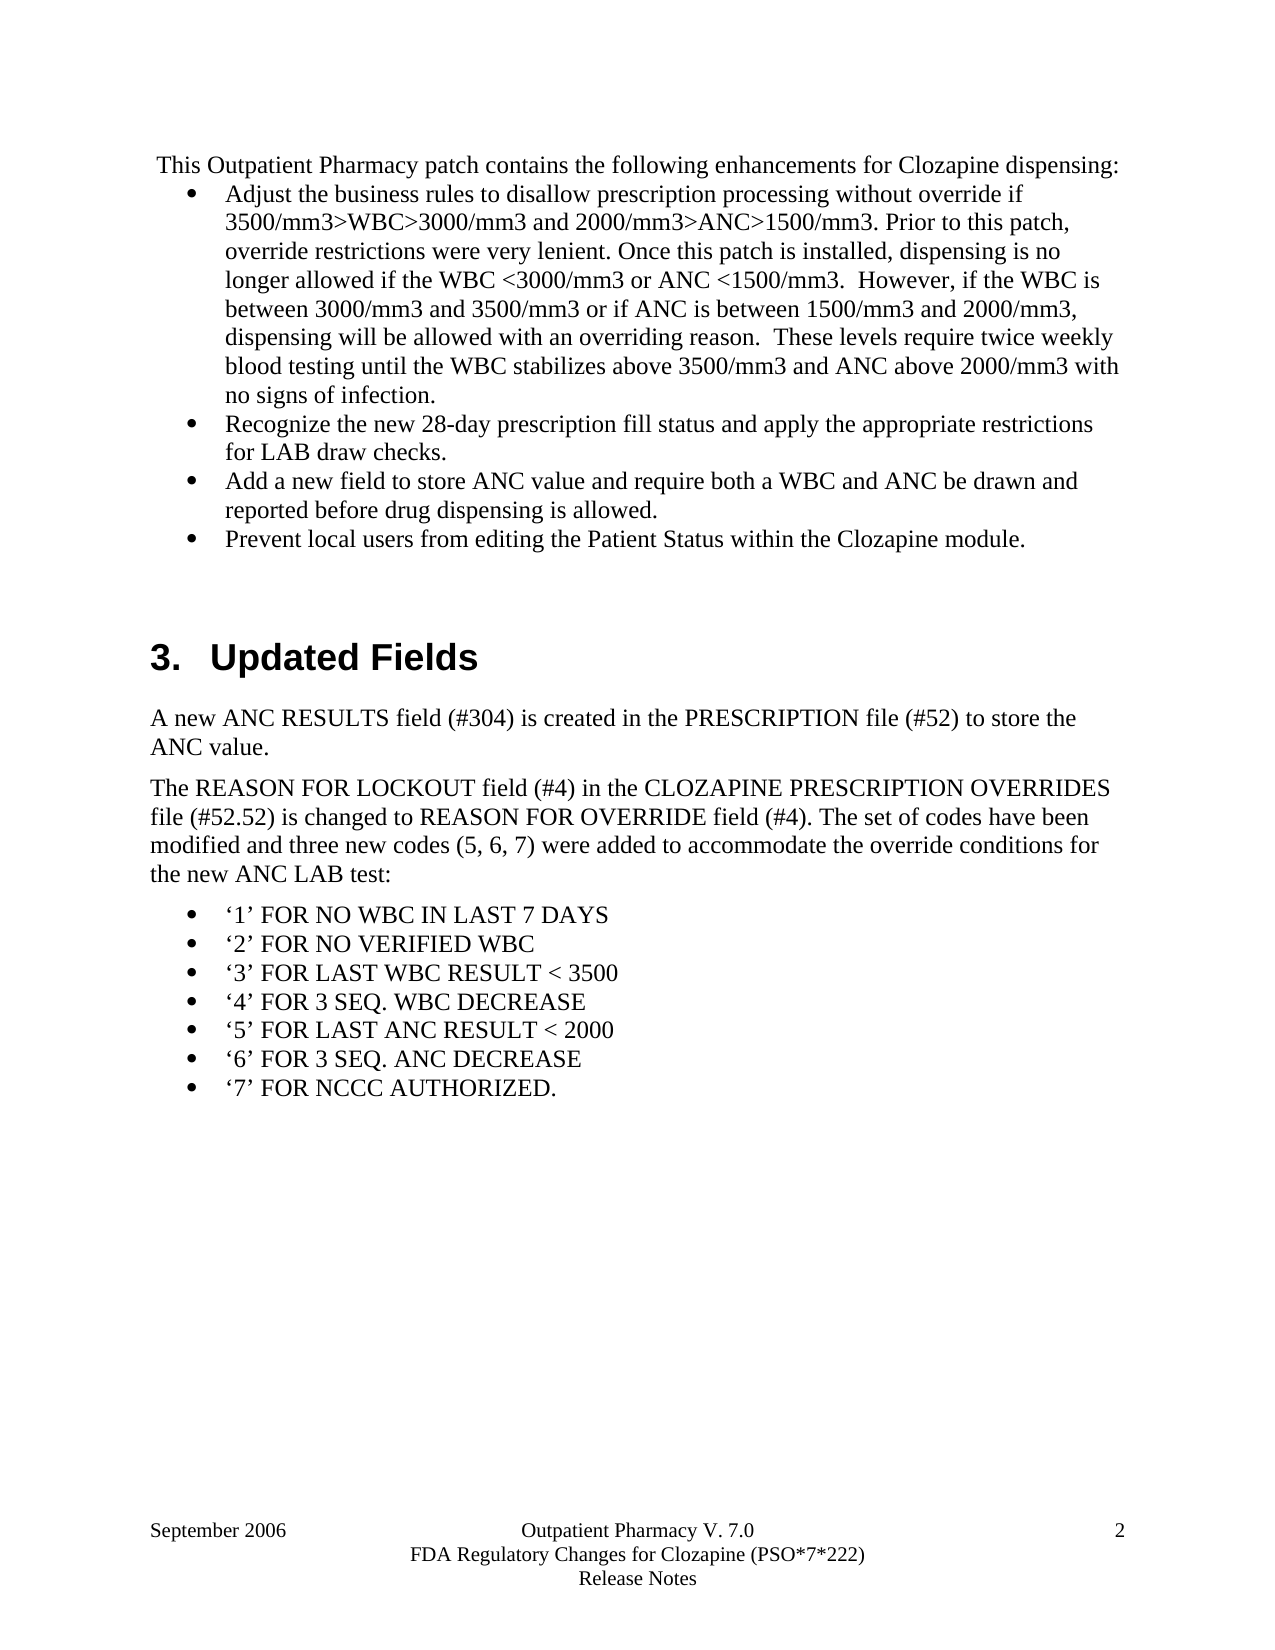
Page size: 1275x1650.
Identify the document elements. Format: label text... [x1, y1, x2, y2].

list Prevent local users from editing the Patient Status within the Clozapine module. [187, 524, 1125, 552]
subtitle Updated Fields [150, 635, 1125, 678]
list ‘7’ FOR NCCC AUTHORIZED. [187, 1073, 1125, 1102]
list Recognize the new 28-day prescription fill status and apply the appropriate restrictions for LAB draw checks. [187, 409, 1125, 466]
text The REASON FOR LOCKOUT field (#4) in the CLOZAPINE PRESCRIPTION OVERRIDES file (#52.52) is changed to REASON FOR OVERRIDE field (#4). The set of codes have been modified and three new codes (5, 6, 7) were added to accommodate the override conditions for the new ANC LAB test: [150, 773, 1125, 888]
text This Outpatient Pharmacy patch contains the following enhancements for Clozapine dispensing: [150, 150, 1125, 179]
list ‘3’ FOR LAST WBC RESULT < 3500 [187, 958, 1125, 987]
text A new ANC RESULTS field (#304) is created in the PRESCRIPTION file (#52) to store the ANC value. [150, 703, 1125, 761]
list ‘6’ FOR 3 SEQ. ANC DECREASE [187, 1044, 1125, 1073]
list ‘4’ FOR 3 SEQ. WBC DECREASE [187, 987, 1125, 1016]
list Adjust the business rules to disallow prescription processing without override if 3500/mm3>WBC>3000/mm3 and 2000/mm3>ANC>1500/mm3. Prior to this patch, override restrictions were very lenient. Once this patch is installed, dispensing is no longer allowed if the WBC <3000/mm3 or ANC <1500/mm3. However, if the WBC is between 3000/mm3 and 3500/mm3 or if ANC is between 1500/mm3 and 2000/mm3, dispensing will be allowed with an overriding reason. These levels require twice weekly blood testing until the WBC stabilizes above 3500/mm3 and ANC above 2000/mm3 with no signs of infection. [187, 179, 1125, 409]
list ‘1’ FOR NO WBC IN LAST 7 DAYS [187, 901, 1125, 929]
list ‘5’ FOR LAST ANC RESULT < 2000 [187, 1016, 1125, 1044]
list Add a new field to store ANC value and require both a WBC and ANC be drawn and reported before drug dispensing is allowed. [187, 466, 1125, 524]
list ‘2’ FOR NO VERIFIED WBC [187, 929, 1125, 958]
